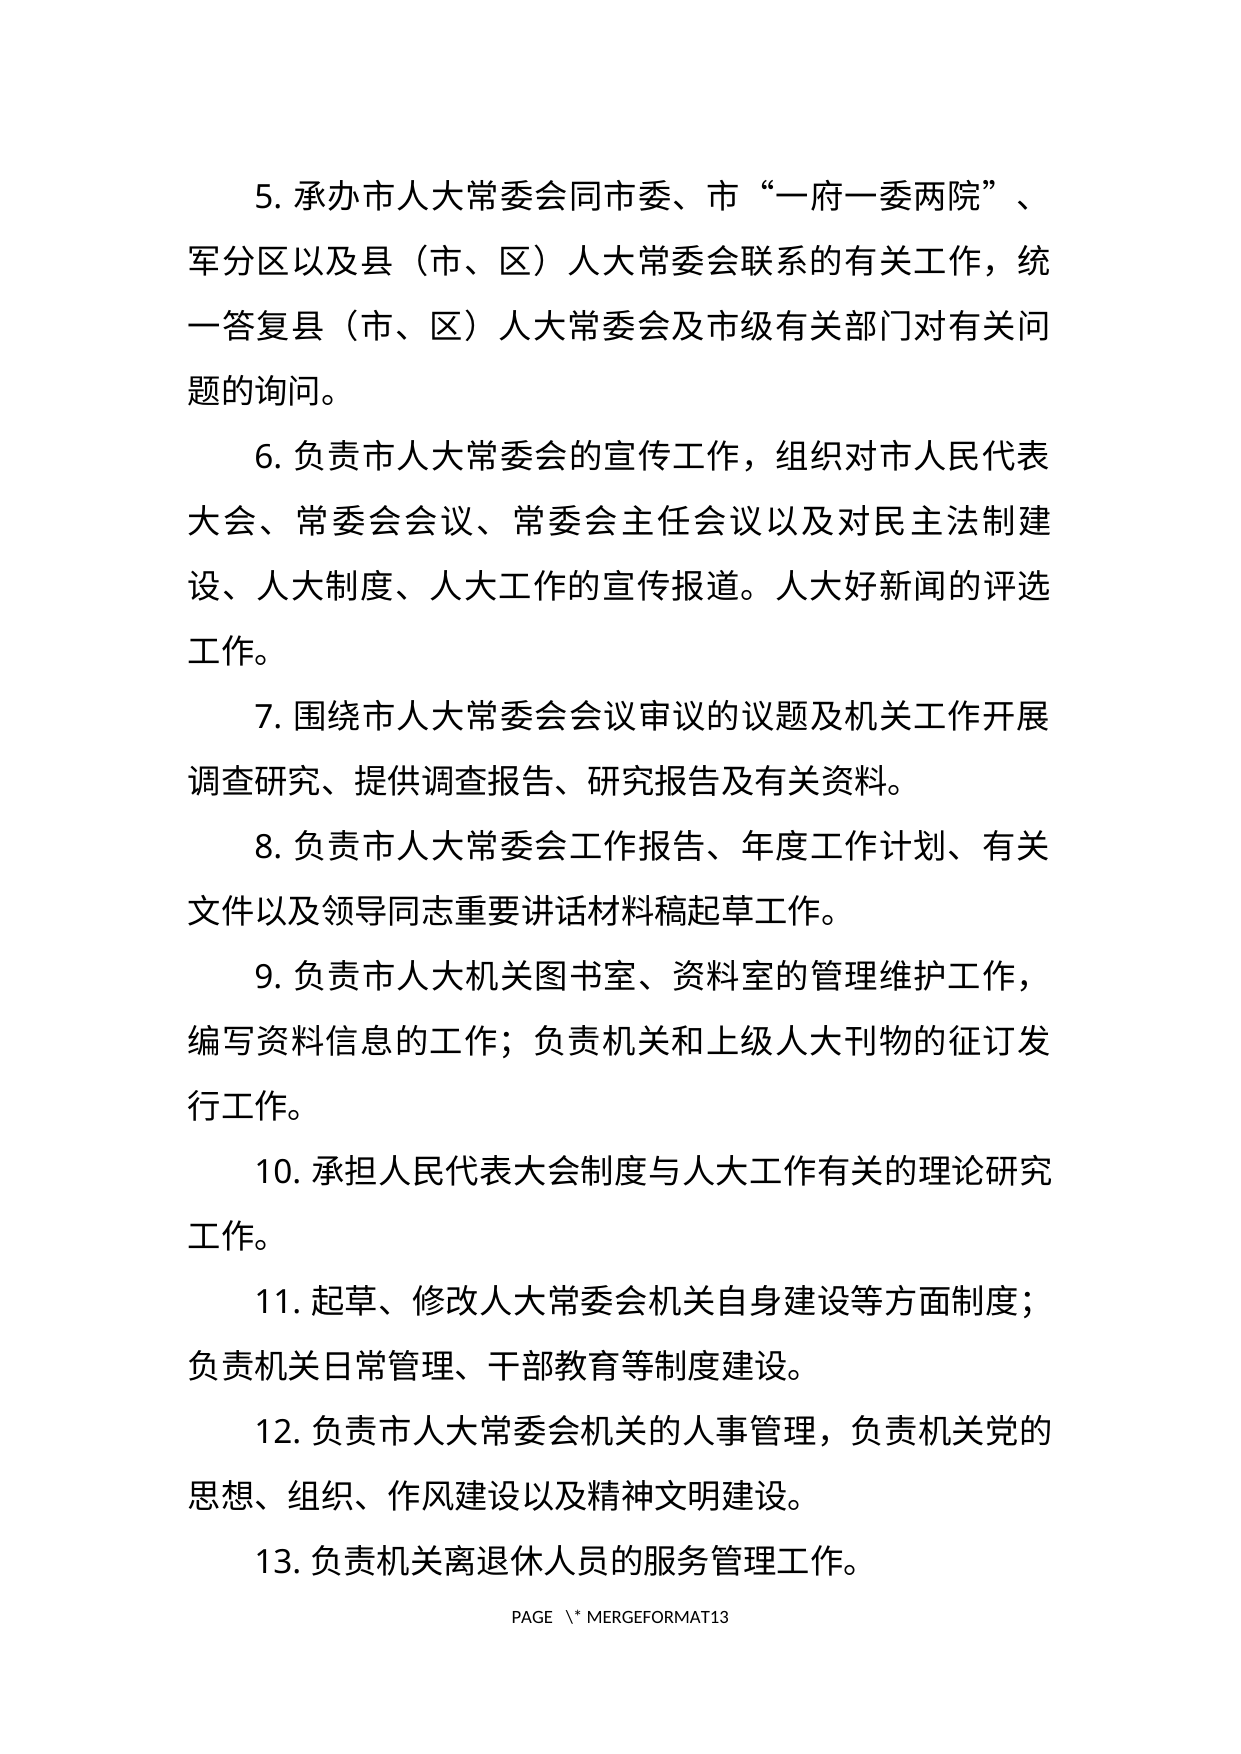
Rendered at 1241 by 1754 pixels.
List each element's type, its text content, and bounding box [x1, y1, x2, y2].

text 10. 承担人民代表大会制度与人大工作有关的理论研究工作。 [187, 1137, 1053, 1267]
text 11. 起草、修改人大常委会机关自身建设等方面制度；负责机关日常管理、干部教育等制度建设。 [187, 1267, 1053, 1397]
text 5. 承办市人大常委会同市委、市“一府一委两院”、军分区以及县（市、区）人大常委会联系的有关工作，统一答复县（市、区）人大常委会及市级有关部门对有关问题的询问。 [187, 162, 1053, 422]
text 6. 负责市人大常委会的宣传工作，组织对市人民代表大会、常委会会议、常委会主任会议以及对民主法制建设、人大制度、人大工作的宣传报道。人大好新闻的评选工作。 [187, 422, 1053, 682]
text 7. 围绕市人大常委会会议审议的议题及机关工作开展调查研究、提供调查报告、研究报告及有关资料。 [187, 682, 1053, 812]
text 9. 负责市人大机关图书室、资料室的管理维护工作，编写资料信息的工作；负责机关和上级人大刊物的征订发行工作。 [187, 942, 1053, 1137]
text 8. 负责市人大常委会工作报告、年度工作计划、有关文件以及领导同志重要讲话材料稿起草工作。 [187, 812, 1053, 942]
text 13. 负责机关离退休人员的服务管理工作。 [187, 1527, 1053, 1592]
text 12. 负责市人大常委会机关的人事管理，负责机关党的思想、组织、作风建设以及精神文明建设。 [187, 1397, 1053, 1527]
